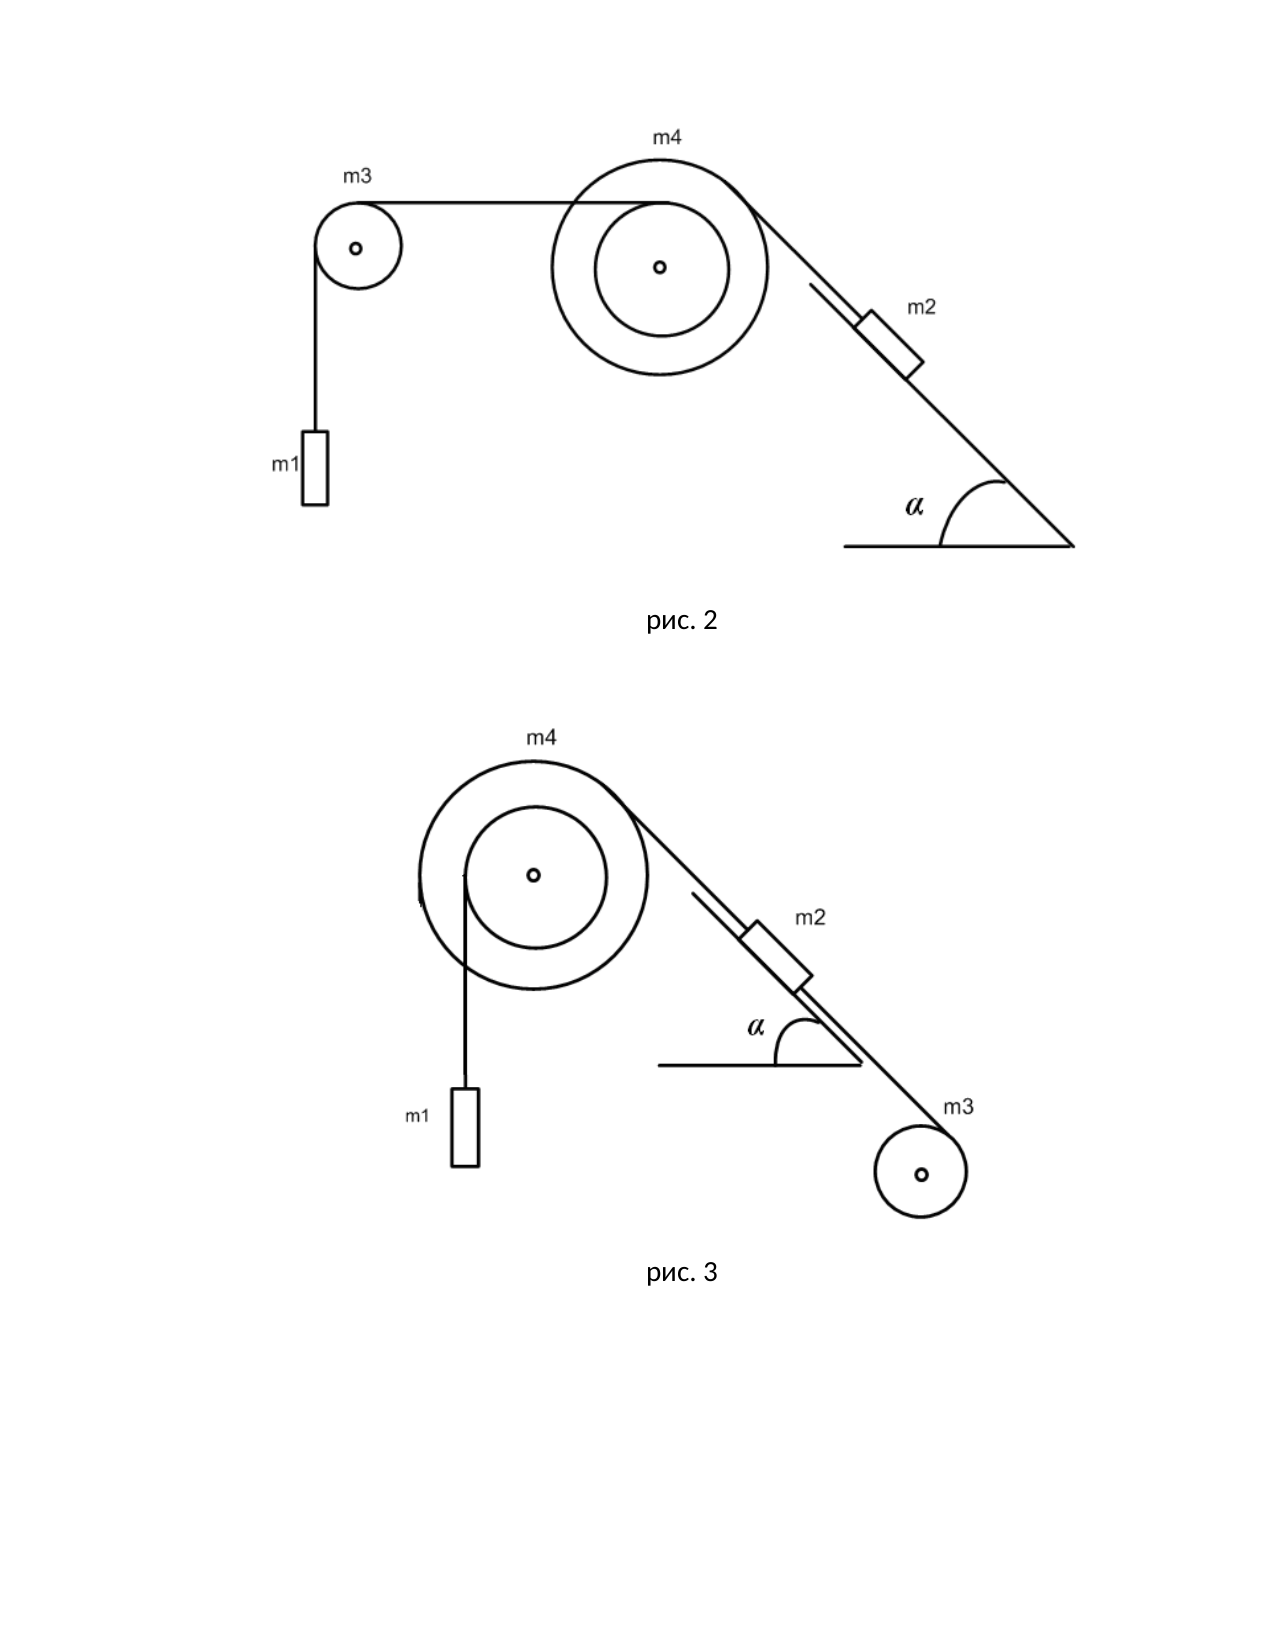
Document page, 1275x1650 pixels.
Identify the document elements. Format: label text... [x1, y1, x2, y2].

picture [360, 715, 1003, 1229]
picture [265, 118, 1099, 576]
text рис. 3 [177, 1253, 1186, 1289]
text рис. 2 [177, 601, 1186, 637]
